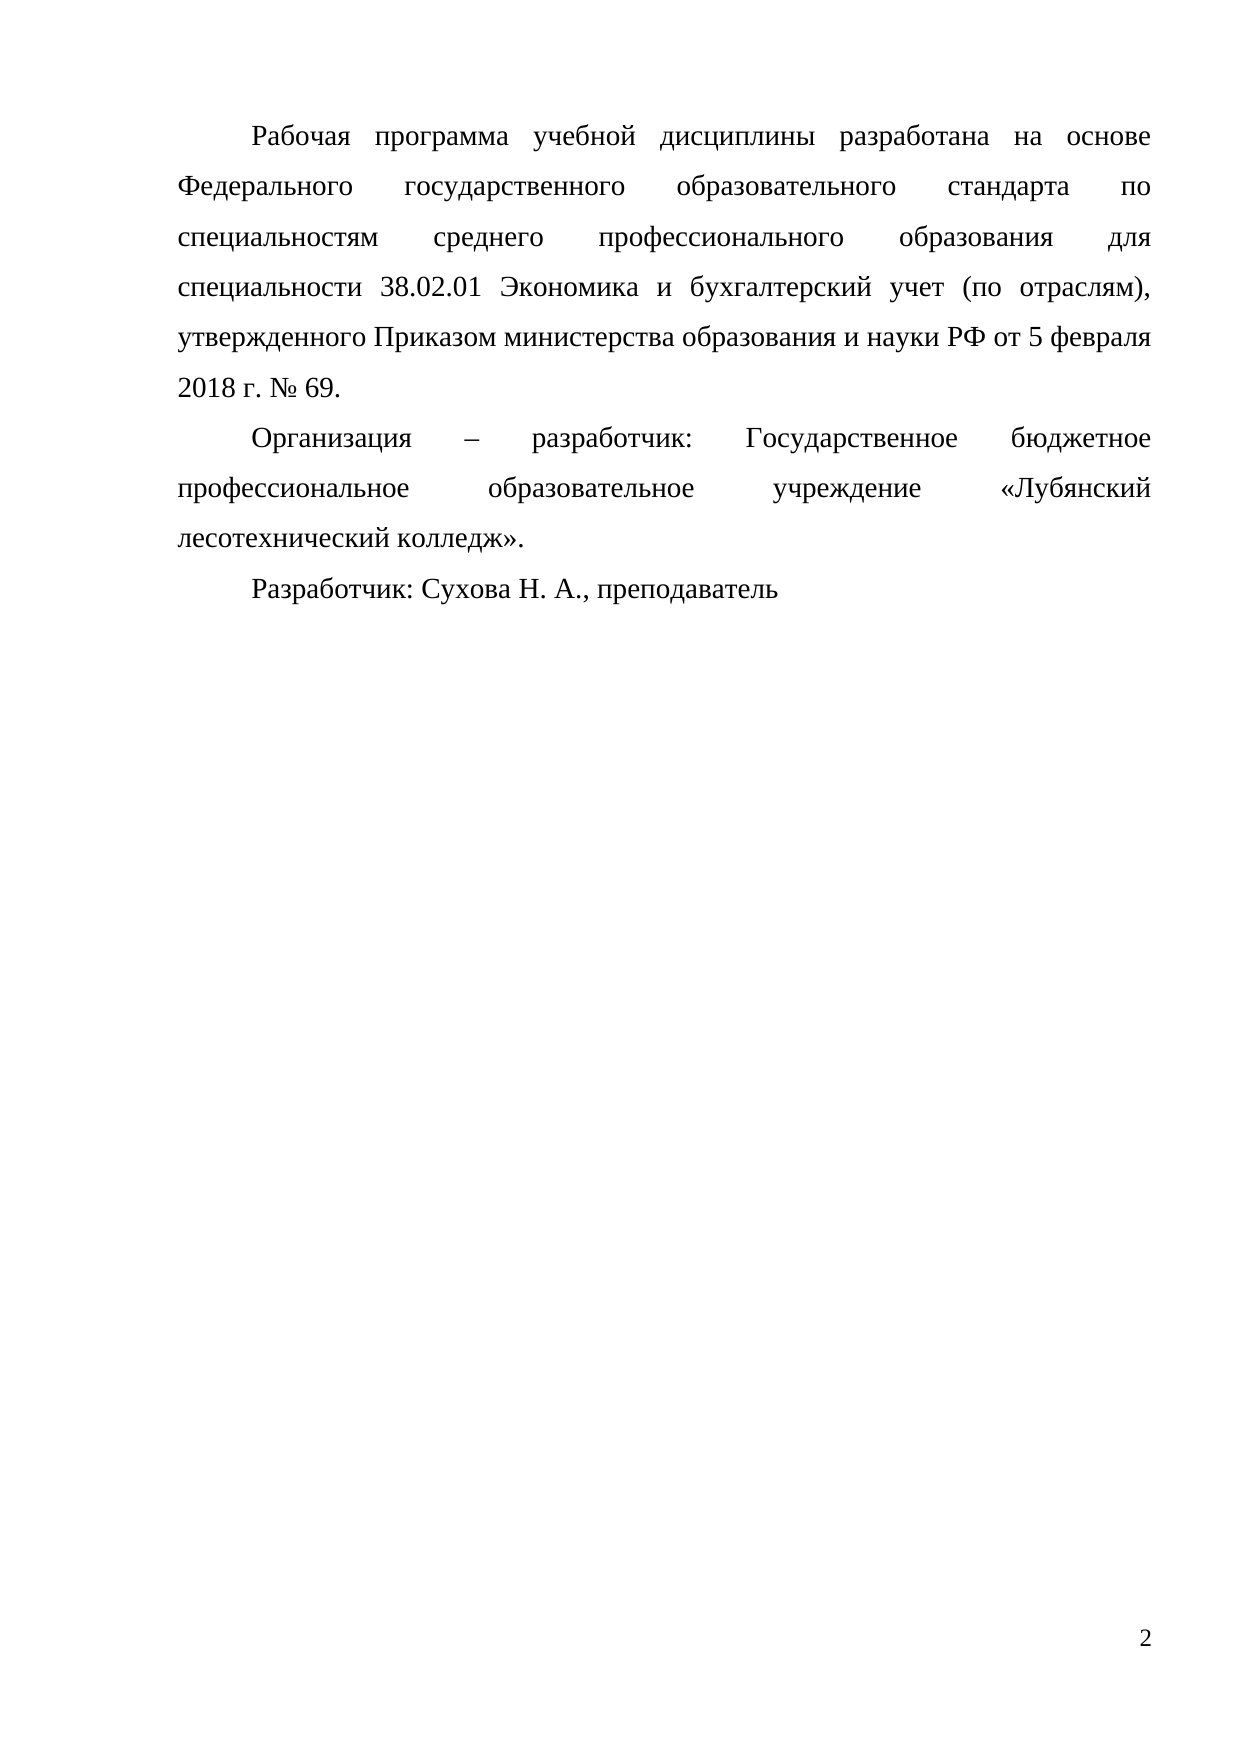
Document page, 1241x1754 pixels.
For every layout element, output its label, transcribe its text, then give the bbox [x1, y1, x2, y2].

text Организация – разработчик: Государственное бюджетное профессиональное образовательное учреждение «Лубянский лесотехнический колледж». [177, 420, 1152, 554]
text Разработчик: Сухова Н. А., преподаватель [177, 571, 1152, 604]
text Рабочая программа учебной дисциплины разработана на основе Федерального государственного образовательного стандарта по специальностям среднего профессионального образования для специальности 38.02.01 Экономика и бухгалтерский учет (по отраслям), утвержденного Приказом министерства образования и науки РФ от 5 февраля 2018 г. № 69. [177, 118, 1152, 403]
